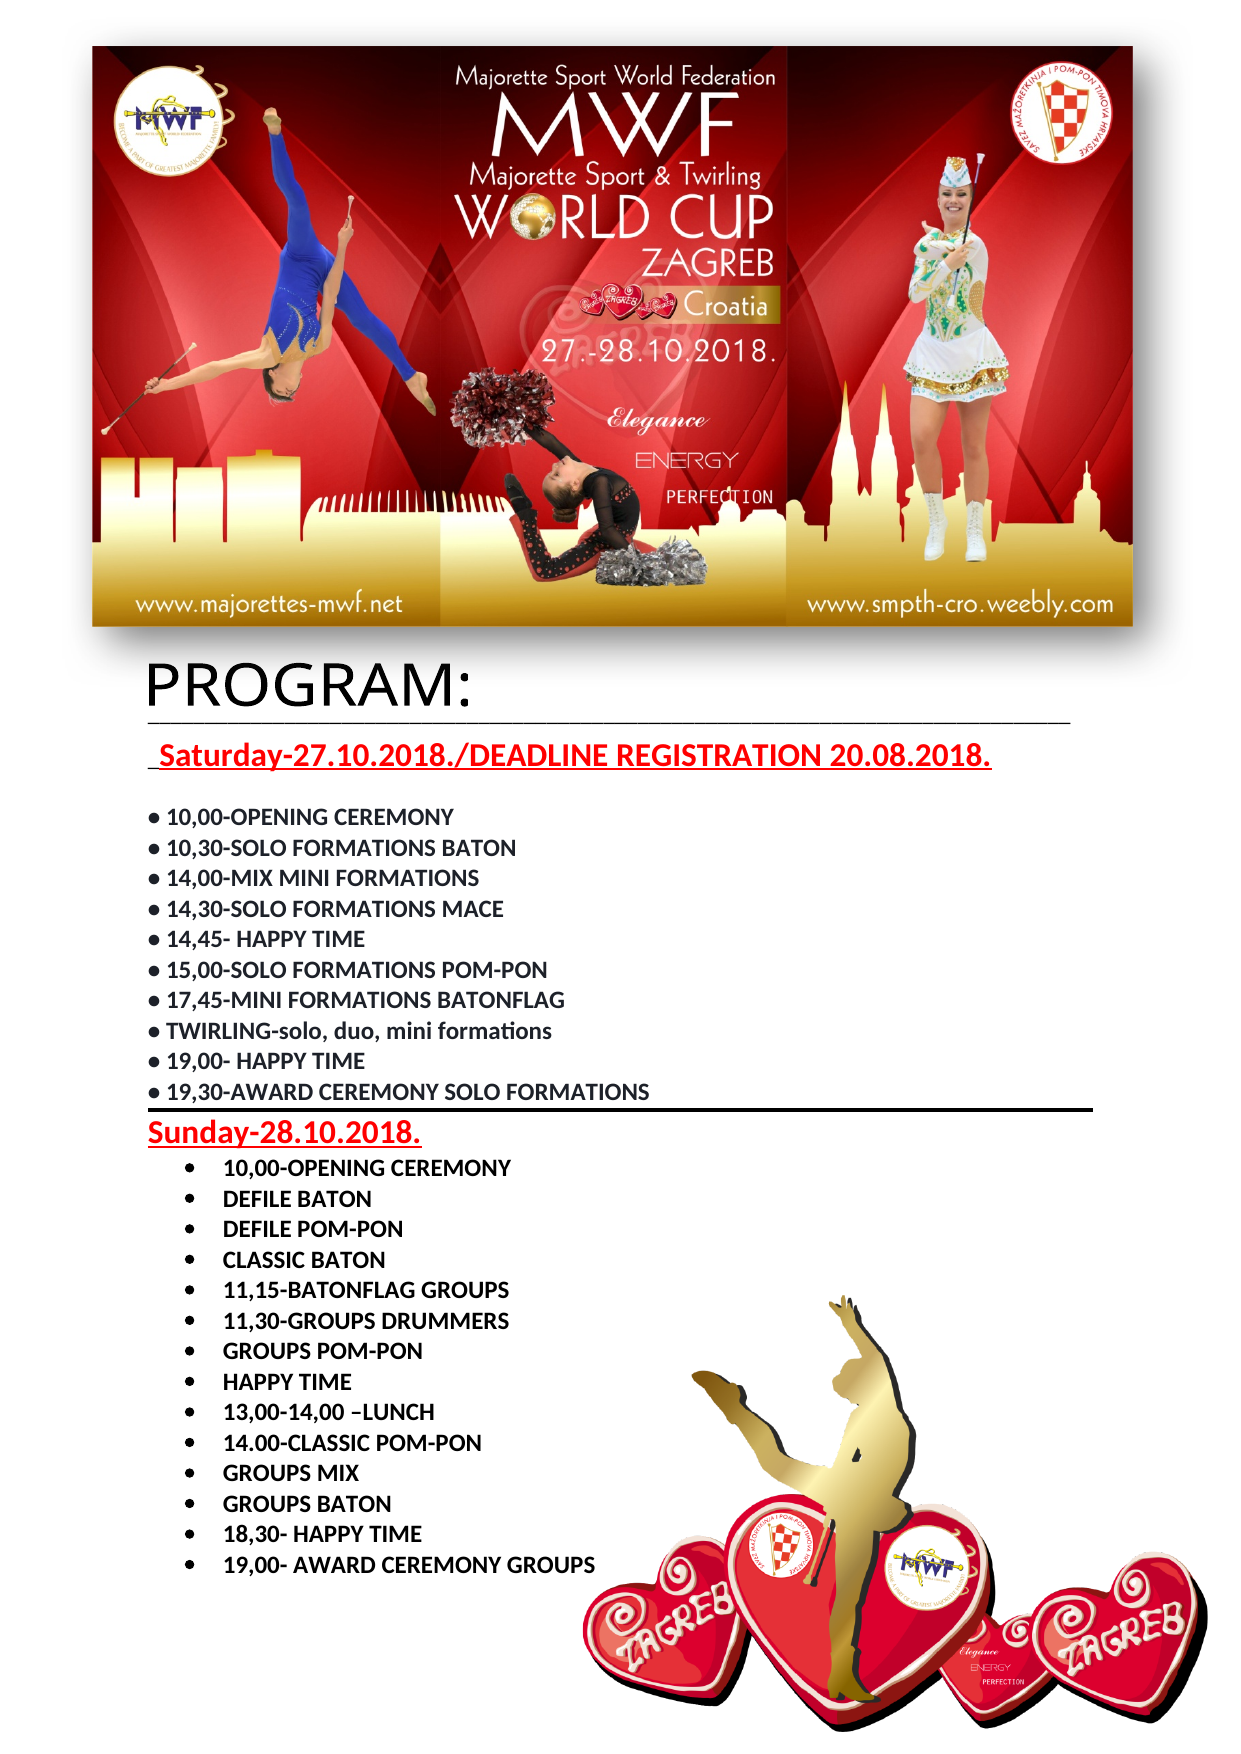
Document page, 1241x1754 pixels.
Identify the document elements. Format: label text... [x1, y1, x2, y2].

list 18,30- HAPPY TIME [185, 1518, 582, 1549]
text Sunday-28.10.2018. [148, 1112, 1093, 1152]
list 14.00-CLASSIC POM-PON [185, 1427, 582, 1457]
list CLASSIC BATON [185, 1244, 1093, 1274]
text • 10,30-SOLO FORMATIONS BATON [148, 832, 1093, 862]
list 19,00- AWARD CEREMONY GROUPS [185, 1549, 582, 1579]
list 13,00-14,00 –LUNCH [185, 1396, 582, 1427]
list DEFILE BATON [185, 1183, 1093, 1213]
text • 15,00-SOLO FORMATIONS POM-PON [148, 954, 1093, 984]
list 10,00-OPENING CEREMONY [185, 1152, 1093, 1183]
list GROUPS MIX [185, 1457, 582, 1488]
text __________________________________________________________________________________Saturday-27.10.2018./DEADLINE REGISTRATION 20.08.2018. [148, 699, 1093, 774]
text • TWIRLING-solo, duo, mini formations [148, 1015, 1093, 1045]
picture [92, 46, 1133, 627]
picture [582, 1295, 1208, 1732]
list DEFILE POM-PON [185, 1213, 1093, 1244]
list 11,30-GROUPS DRUMMERS [185, 1305, 582, 1335]
text • 19,00- HAPPY TIME [148, 1045, 1093, 1076]
text • 14,00-MIX MINI FORMATIONS [148, 862, 1093, 893]
list 11,15-BATONFLAG GROUPS [185, 1274, 1093, 1305]
text • 14,45- HAPPY TIME [148, 923, 1093, 954]
text • 14,30-SOLO FORMATIONS MACE [148, 893, 1093, 923]
list GROUPS POM-PON [185, 1335, 582, 1366]
text • 19,30-AWARD CEREMONY SOLO FORMATIONS [148, 1076, 1093, 1108]
list GROUPS BATON [185, 1488, 582, 1518]
text • 10,00-OPENING CEREMONY [148, 801, 1093, 832]
text • 17,45-MINI FORMATIONS BATONFLAG [148, 984, 1093, 1015]
list HAPPY TIME [185, 1366, 582, 1396]
